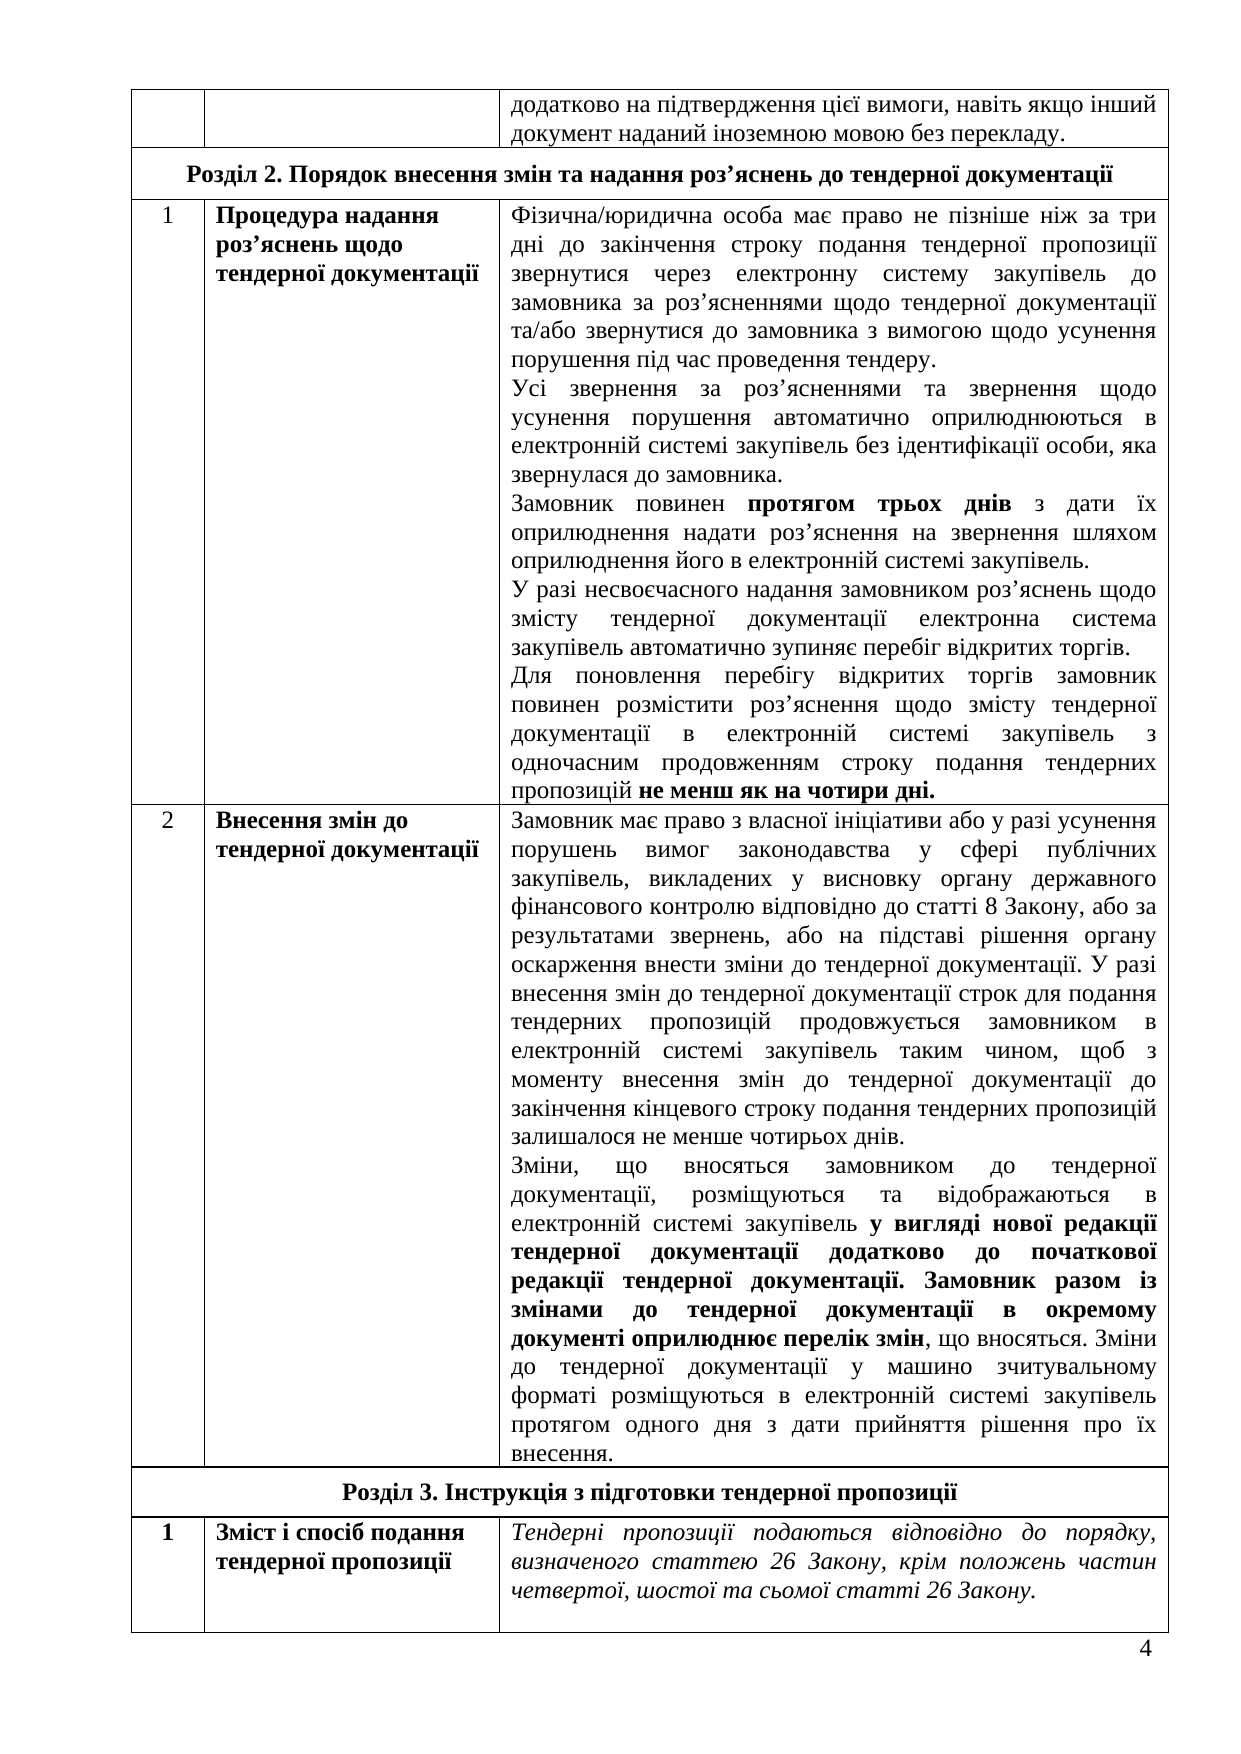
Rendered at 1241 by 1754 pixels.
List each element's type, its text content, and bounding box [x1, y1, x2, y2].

table_cell 1 [132, 200, 204, 804]
table_cell 1 [132, 1518, 204, 1632]
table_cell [205, 1518, 499, 1632]
table_cell Внесення змін до тендерної документації [205, 805, 499, 1466]
table_cell Розділ 3. Інструкція з підготовки тендерної пропозиції [132, 1468, 1168, 1516]
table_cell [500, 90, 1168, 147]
table_cell 2 [132, 805, 204, 1466]
table_cell Фізична/юридична особа має право не пізніше ніж за три дні до закінчення строку подання тендерної пропозиції звернутися через електронну систему закупівель до замовника за роз’ясненнями щодо тендерної документації та/або звернутися до замовника з вимогою щодо усунення порушення під час проведення тендеру. Усі звернення за роз’ясненнями та звернення щодо усунення порушення автоматично оприлюднюються в електронній системі закупівель без ідентифікації особи, яка звернулася до замовника. Замовник повинен протягом трьох днів з дати їх оприлюднення надати роз’яснення на звернення шляхом оприлюднення його в електронній системі закупівель. У разі несвоєчасного надання замовником роз’яснень щодо змісту тендерної документації електронна система закупівель автоматично зупиняє перебіг відкритих торгів. Для поновлення перебігу відкритих торгів замовник повинен розмістити роз’яснення щодо змісту тендерної документації в електронній системі закупівель з одночасним продовженням строку подання тендерних пропозицій не менш як на чотири дні. [783, 200, 1168, 804]
table_cell Замовник має право з власної ініціативи або у разі усунення порушень вимог законодавства у сфері публічних закупівель, викладених у висновку органу державного фінансового контролю відповідно до статті 8 Закону, або за результатами звернень, або на підставі рішення органу оскарження внести зміни до тендерної документації. У разі внесення змін до тендерної документації строк для подання тендерних пропозицій продовжується замовником в електронній системі закупівель таким чином, щоб з моменту внесення змін до тендерної документації до закінчення кінцевого строку подання тендерних пропозицій залишалося не менше чотирьох днів. Зміни, що вносяться замовником до тендерної документації, розміщуються та відображаються в електронній системі закупівель у вигляді нової редакції тендерної документації додатково до початкової редакції тендерної документації. Замовник разом із змінами до тендерної документації в окремому документі оприлюднює перелік змін, що вносяться. Зміни до тендерної документації у машино зчитувальному форматі розміщуються в електронній системі закупівель протягом одного дня з дати прийняття рішення про їх внесення. [614, 805, 1168, 1466]
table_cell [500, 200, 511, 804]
table_cell Розділ 2. Порядок внесення змін та надання роз’яснень до тендерної документації [132, 148, 1168, 199]
table_cell Процедура надання роз’яснень щодо тендерної документації [205, 200, 499, 804]
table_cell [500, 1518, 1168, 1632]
table_cell 7 [132, 90, 204, 147]
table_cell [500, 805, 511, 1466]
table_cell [205, 90, 499, 147]
